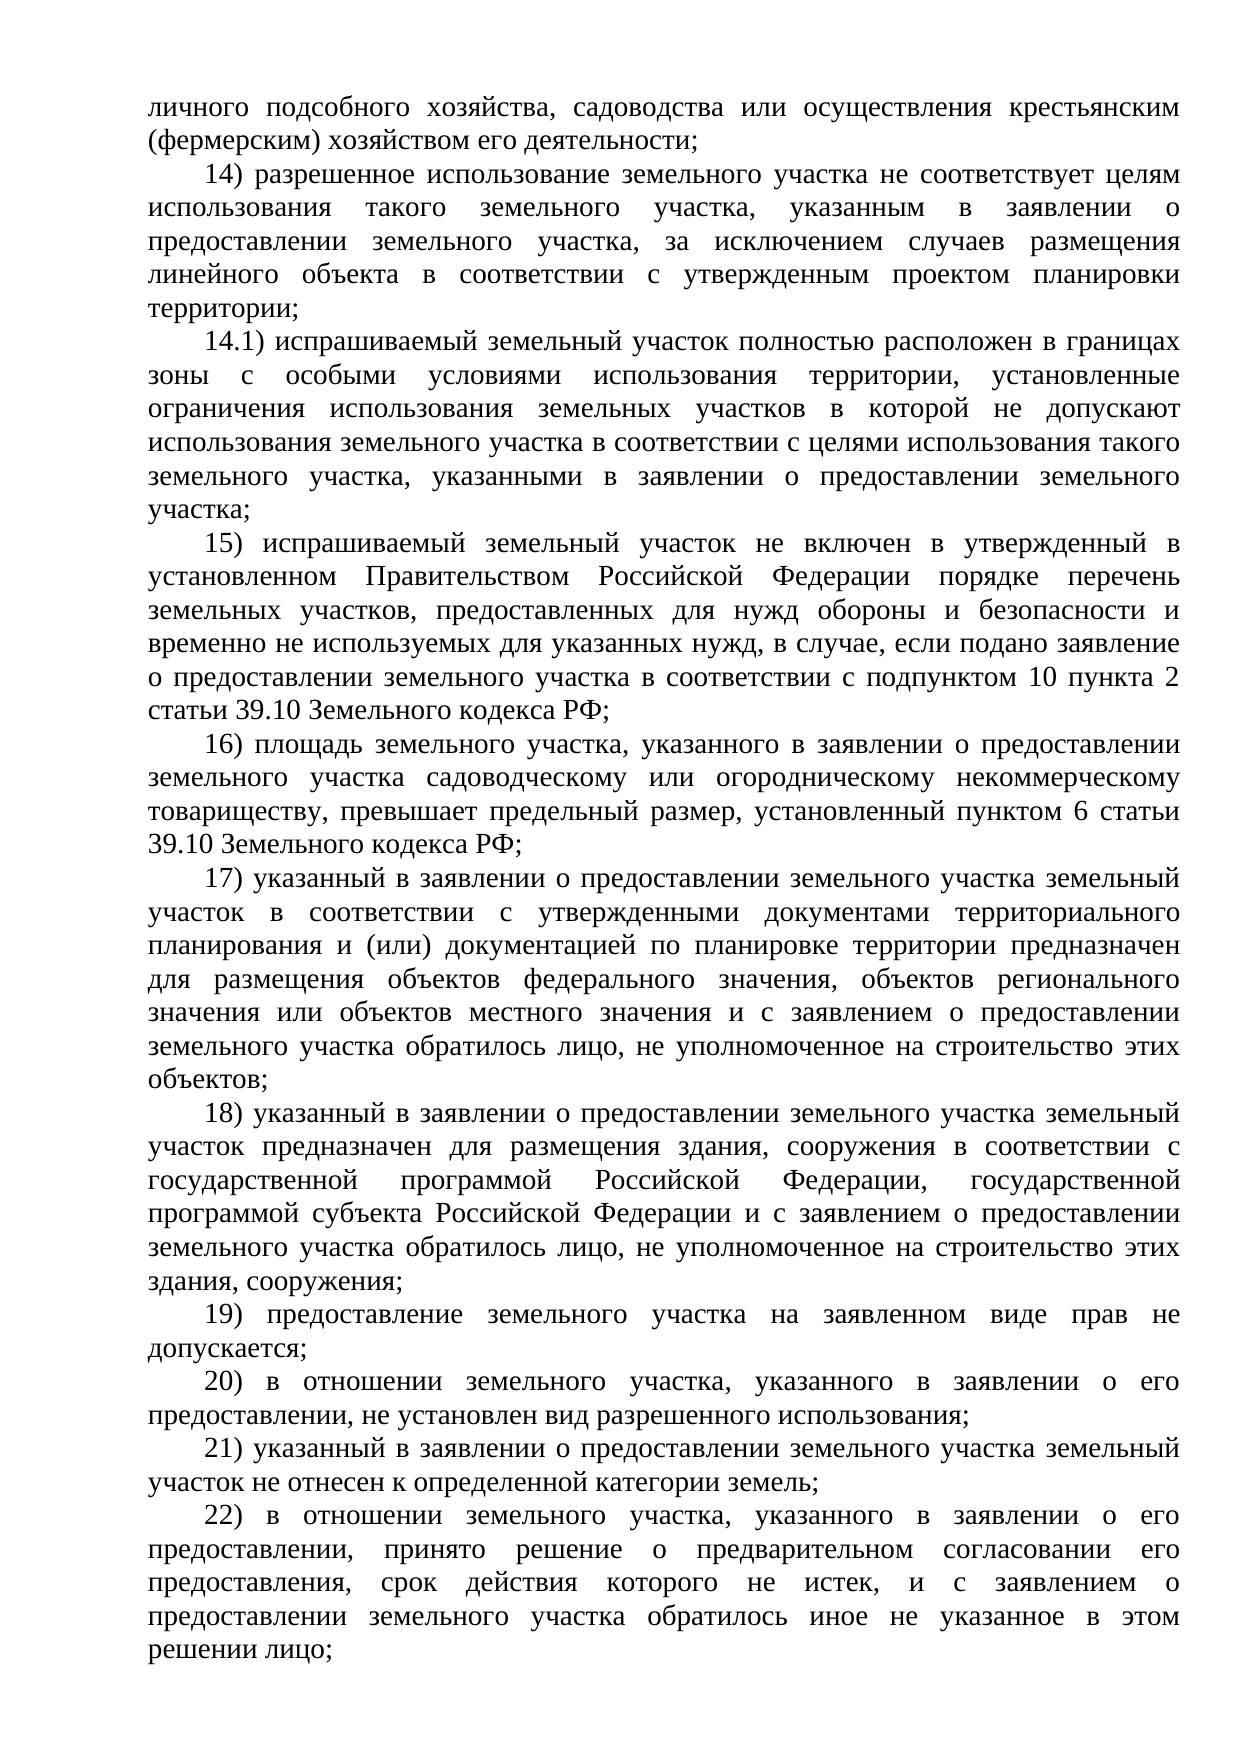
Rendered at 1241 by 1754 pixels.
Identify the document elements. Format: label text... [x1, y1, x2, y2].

text 14) разрешенное использование земельного участка не соответствует целям использования такого земельного участка, указанным в заявлении о предоставлении земельного участка, за исключением случаев размещения линейного объекта в соответствии с утвержденным проектом планировки территории; [148, 156, 1181, 323]
text 16) площадь земельного участка, указанного в заявлении о предоставлении земельного участка садоводческому или огородническому некоммерческому товариществу, превышает предельный размер, установленный пунктом 6 статьи 39.10 Земельного кодекса РФ; [148, 726, 1181, 860]
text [148, 89, 1181, 156]
text 14.1) испрашиваемый земельный участок полностью расположен в границах зоны с особыми условиями использования территории, установленные ограничения использования земельных участков в которой не допускают использования земельного участка в соответствии с целями использования такого земельного участка, указанными в заявлении о предоставлении земельного участка; [148, 323, 1181, 525]
text 17) указанный в заявлении о предоставлении земельного участка земельный участок в соответствии с утвержденными документами территориального планирования и (или) документацией по планировке территории предназначен для размещения объектов федерального значения, объектов регионального значения или объектов местного значения и с заявлением о предоставлении земельного участка обратилось лицо, не уполномоченное на строительство этих объектов; [148, 860, 1181, 1095]
text 22) в отношении земельного участка, указанного в заявлении о его предоставлении, принято решение о предварительном согласовании его предоставления, срок действия которого не истек, и с заявлением о предоставлении земельного участка обратилось иное не указанное в этом решении лицо; [148, 1497, 1181, 1665]
text 21) указанный в заявлении о предоставлении земельного участка земельный участок не отнесен к определенной категории земель; [148, 1430, 1181, 1497]
text 15) испрашиваемый земельный участок не включен в утвержденный в установленном Правительством Российской Федерации порядке перечень земельных участков, предоставленных для нужд обороны и безопасности и временно не используемых для указанных нужд, в случае, если подано заявление о предоставлении земельного участка в соответствии с подпунктом 10 пункта 2 статьи 39.10 Земельного кодекса РФ; [148, 525, 1181, 726]
text 20) в отношении земельного участка, указанного в заявлении о его предоставлении, не установлен вид разрешенного использования; [148, 1363, 1181, 1430]
text 18) указанный в заявлении о предоставлении земельного участка земельный участок предназначен для размещения здания, сооружения в соответствии с государственной программой Российской Федерации, государственной программой субъекта Российской Федерации и с заявлением о предоставлении земельного участка обратилось лицо, не уполномоченное на строительство этих здания, сооружения; [148, 1095, 1181, 1296]
text 19) предоставление земельного участка на заявленном виде прав не допускается; [148, 1296, 1181, 1363]
